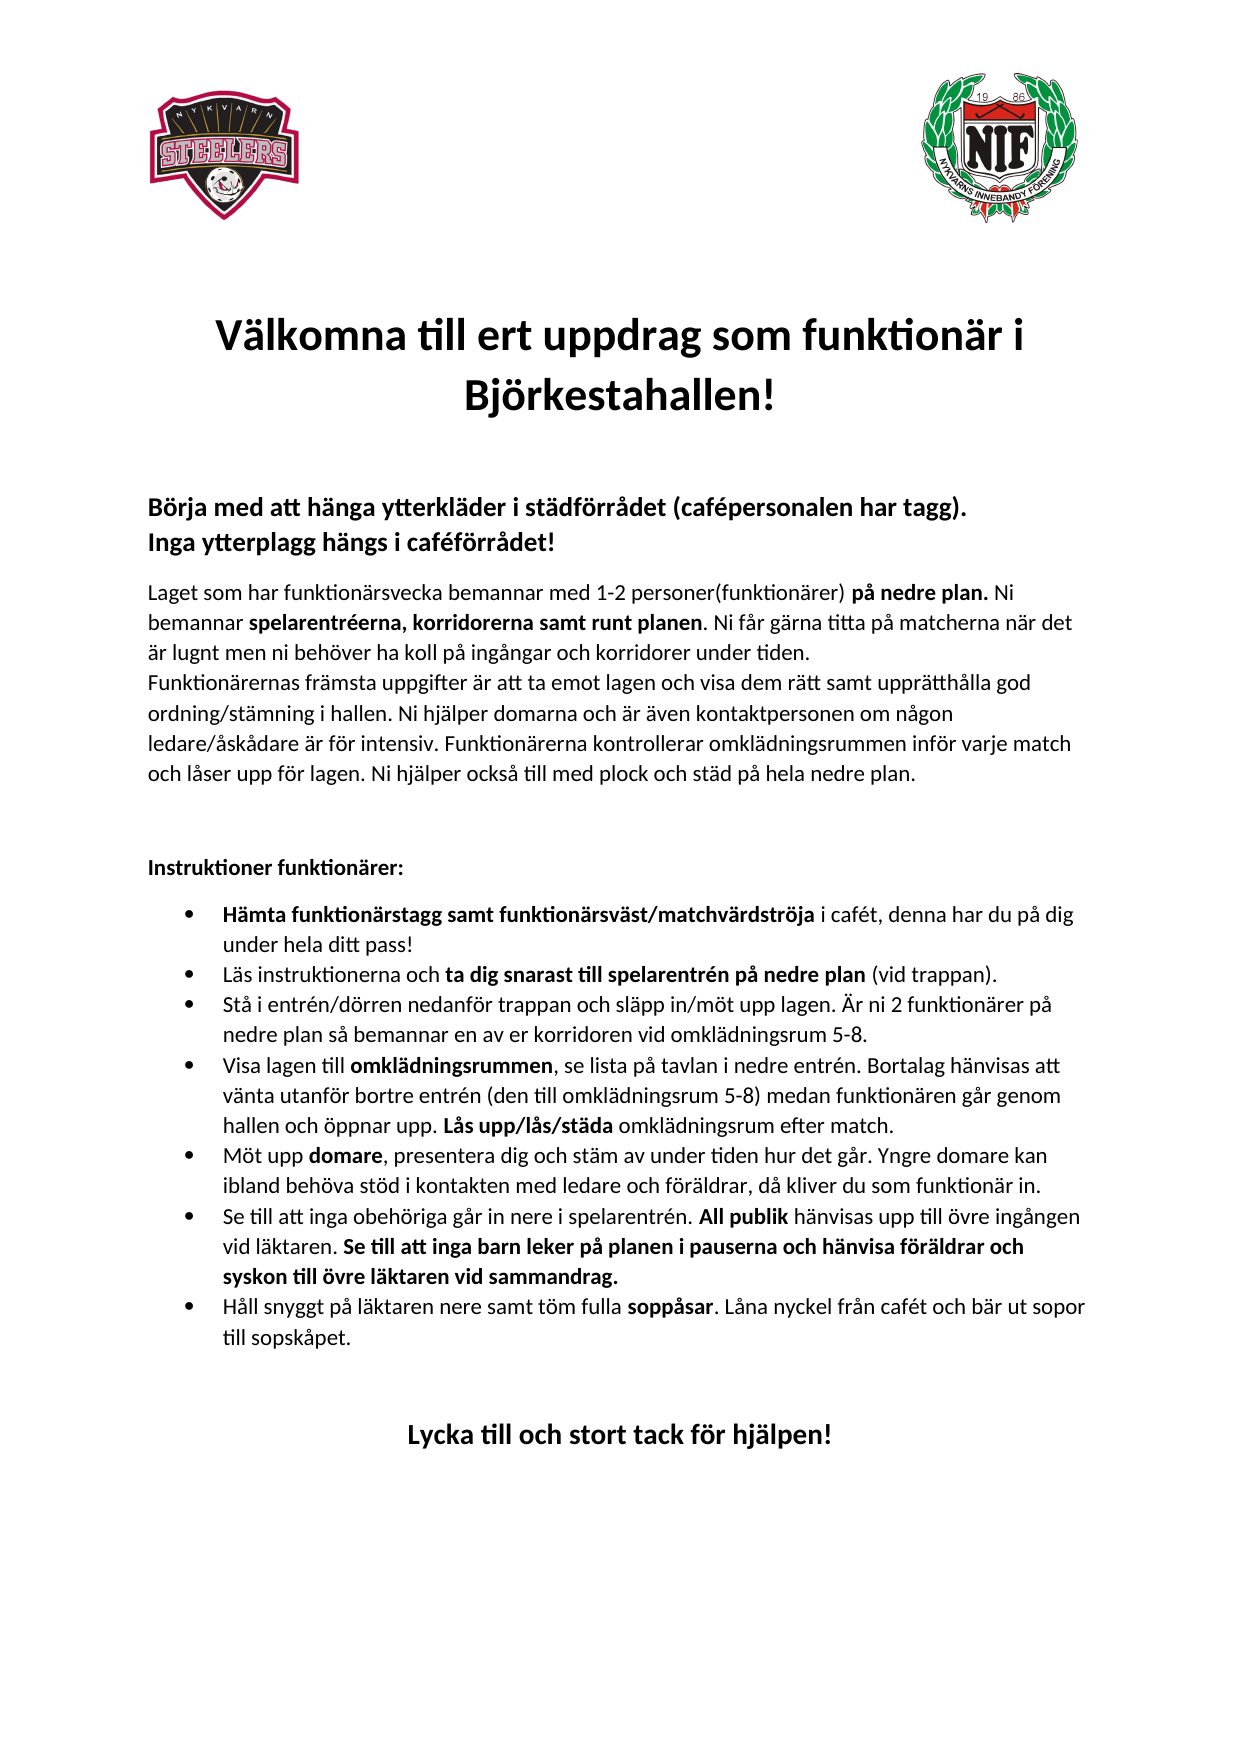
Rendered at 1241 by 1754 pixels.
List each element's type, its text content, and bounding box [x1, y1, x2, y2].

list Se till att inga obehöriga går in nere i spelarentrén. All publik hänvisas upp till övre ingången vid läktaren. Se till att inga barn leker på planen i pauserna och hänvisa föräldrar och syskon till övre läktaren vid sammandrag. [185, 1202, 1093, 1290]
list Stå i entrén/dörren nedanför trappan och släpp in/möt upp lagen. Är ni 2 funktionärer på nedre plan så bemannar en av er korridoren vid omklädningsrum 5-8. [185, 990, 1093, 1049]
text Lycka till och stort tack för hjälpen! [148, 1416, 1093, 1452]
list Läs instruktionerna och ta dig snarast till spelarentrén på nedre plan (vid trappan). [185, 960, 1093, 988]
picture [921, 73, 1078, 223]
list Visa lagen till omklädningsrummen, se lista på tavlan i nedre entrén. Bortalag hänvisas att vänta utanför bortre entrén (den till omklädningsrum 5-8) medan funktionären går genom hallen och öppnar upp. Lås upp/lås/städa omklädningsrum efter match. [185, 1051, 1093, 1139]
list Möt upp domare, presentera dig och stäm av under tiden hur det går. Yngre domare kan ibland behöva stöd i kontakten med ledare och föräldrar, då kliver du som funktionär in. [185, 1141, 1093, 1200]
list Håll snyggt på läktaren nere samt töm fulla soppåsar. Låna nyckel från cafét och bär ut sopor till sopskåpet. [185, 1292, 1093, 1351]
list Hämta funktionärstagg samt funktionärsväst/matchvärdströja i cafét, denna har du på dig under hela ditt pass! [185, 900, 1093, 958]
text Välkomna till ert uppdrag som funktionär i Björkestahallen! [148, 306, 1093, 422]
text Börja med att hänga ytterkläder i städförrådet (cafépersonalen har tagg). Inga ytterplagg hängs i caféförrådet! [148, 490, 1093, 559]
text Instruktioner funktionärer: [148, 853, 1093, 881]
picture [147, 88, 301, 223]
text Laget som har funktionärsvecka bemannar med 1-2 personer(funktionärer) på nedre plan. Ni bemannar spelarentréerna, korridorerna samt runt planen. Ni får gärna titta på matcherna när det är lugnt men ni behöver ha koll på ingångar och korridorer under tiden. Funktionärernas främsta uppgifter är att ta emot lagen och visa dem rätt samt upprätthålla god ordning/stämning i hallen. Ni hjälper domarna och är även kontaktpersonen om någon ledare/åskådare är för intensiv. Funktionärerna kontrollerar omklädningsrummen inför varje match och låser upp för lagen. Ni hjälper också till med plock och städ på hela nedre plan. [148, 578, 1093, 787]
